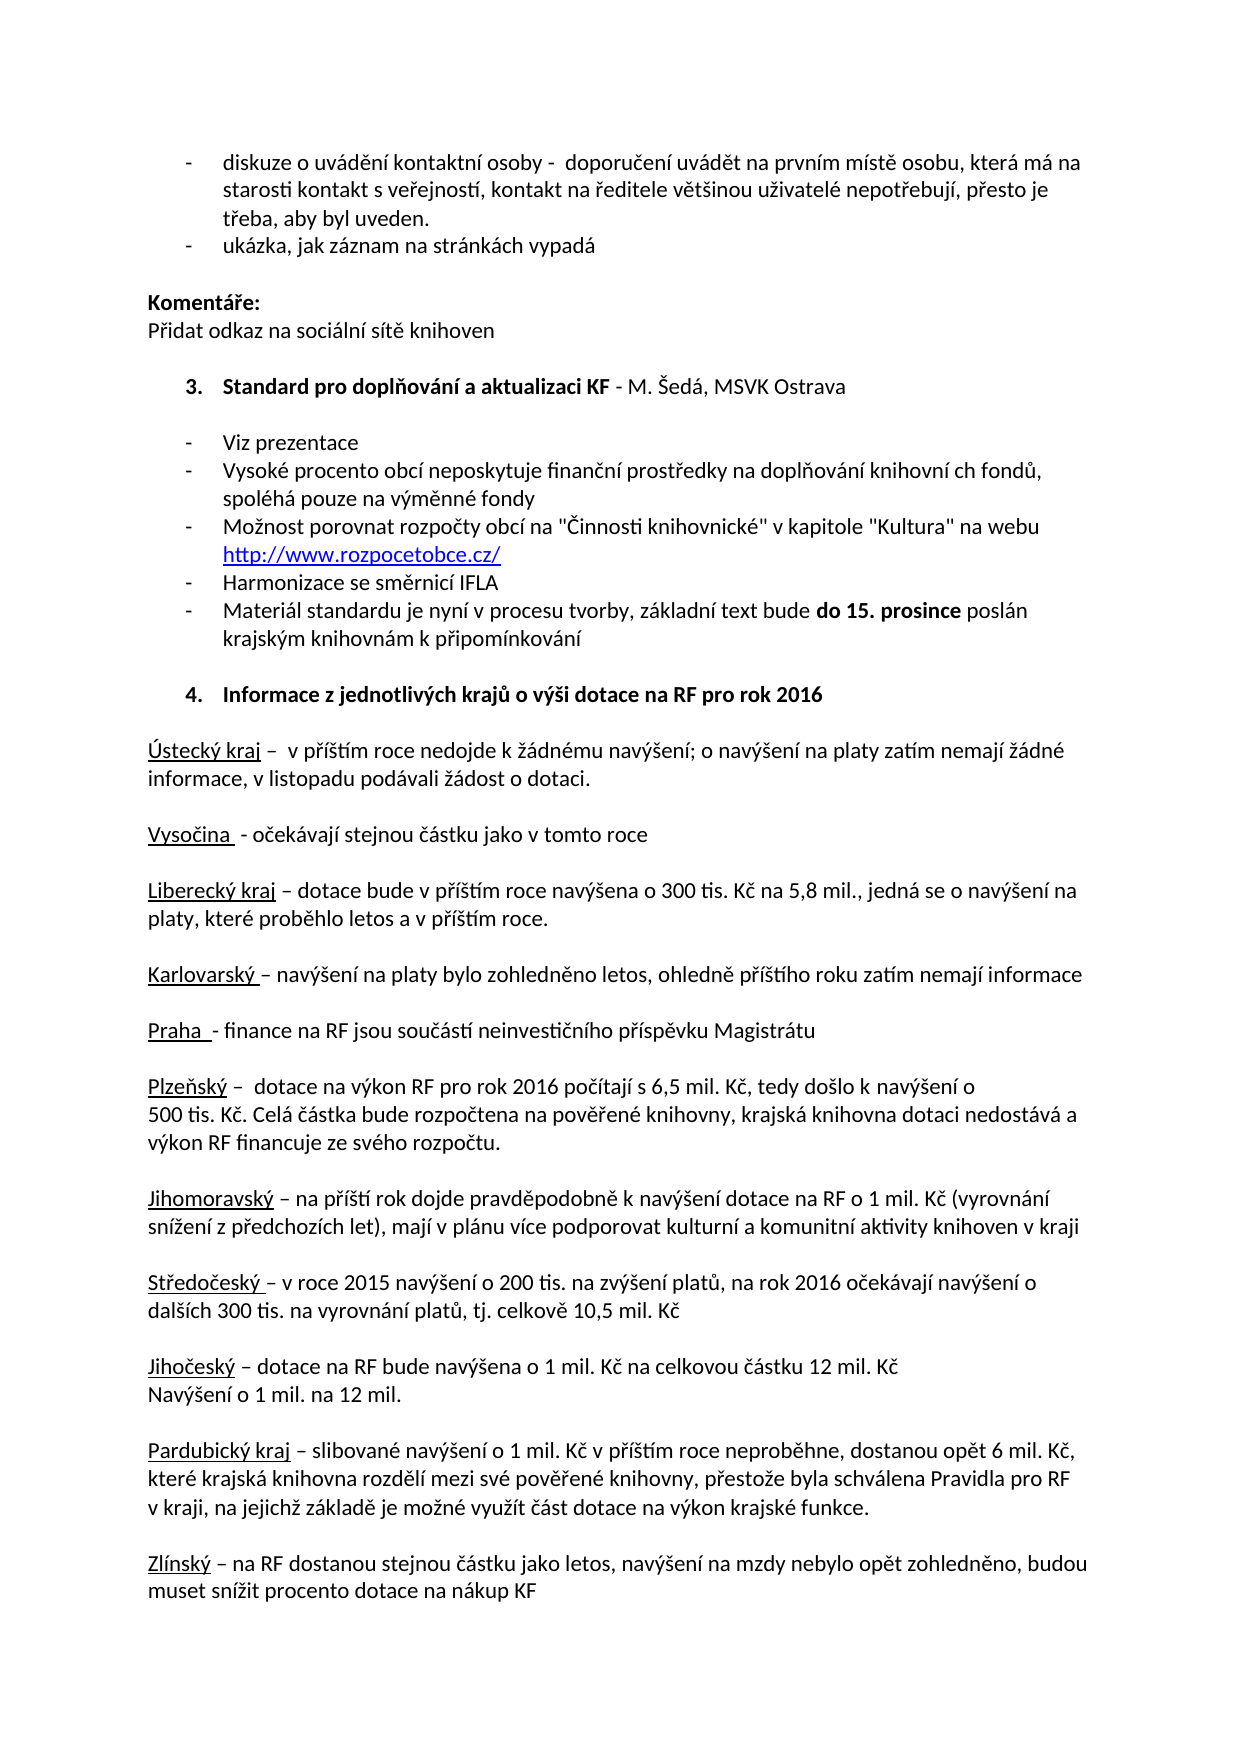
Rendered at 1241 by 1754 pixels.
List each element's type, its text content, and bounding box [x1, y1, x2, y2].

list Materiál standardu je nyní v procesu tvorby, základní text bude do 15. prosince poslán krajským knihovnám k připomínkování [185, 596, 1093, 652]
text Liberecký kraj – dotace bude v příštím roce navýšena o 300 tis. Kč na 5,8 mil., jedná se o navýšení na platy, které proběhlo letos a v příštím roce. [148, 876, 1093, 932]
text 500 tis. Kč. Celá částka bude rozpočtena na pověřené knihovny, krajská knihovna dotaci nedostává a výkon RF financuje ze svého rozpočtu. [148, 1100, 1093, 1156]
text Karlovarský – navýšení na platy bylo zohledněno letos, ohledně příštího roku zatím nemají informace [148, 960, 1093, 988]
text Pardubický kraj – slibované navýšení o 1 mil. Kč v příštím roce neproběhne, dostanou opět 6 mil. Kč, které krajská knihovna rozdělí mezi své pověřené knihovny, přestože byla schválena Pravidla pro RF v kraji, na jejichž základě je možné využít část dotace na výkon krajské funkce. [148, 1437, 1093, 1521]
text Středočeský – v roce 2015 navýšení o 200 tis. na zvýšení platů, na rok 2016 očekávají navýšení o dalších 300 tis. na vyrovnání platů, tj. celkově 10,5 mil. Kč [148, 1268, 1093, 1324]
list Vysoké procento obcí neposkytuje finanční prostředky na doplňování knihovní ch fondů, spoléhá pouze na výměnné fondy [185, 456, 1093, 512]
list Informace z jednotlivých krajů o výši dotace na RF pro rok 2016 [185, 680, 1093, 708]
list Standard pro doplňování a aktualizaci KF - M. Šedá, MSVK Ostrava [185, 372, 1093, 400]
list Harmonizace se směrnicí IFLA [185, 568, 1093, 596]
text Navýšení o 1 mil. na 12 mil. [148, 1381, 1093, 1408]
text Jihočeský – dotace na RF bude navýšena o 1 mil. Kč na celkovou částku 12 mil. Kč [148, 1352, 1093, 1381]
list Možnost porovnat rozpočty obcí na "Činnosti knihovnické" v kapitole "Kultura" na webu http://www.rozpocetobce.cz/ [185, 512, 1093, 568]
text Plzeňský – dotace na výkon RF pro rok 2016 počítají s 6,5 mil. Kč, tedy došlo k navýšení o [148, 1072, 1093, 1100]
text Komentáře: [148, 288, 1093, 316]
list diskuze o uvádění kontaktní osoby - doporučení uvádět na prvním místě osobu, která má na starosti kontakt s veřejností, kontakt na ředitele většinou uživatelé nepotřebují, přesto je třeba, aby byl uveden. [185, 148, 1093, 232]
list Viz prezentace [185, 428, 1093, 456]
text Jihomoravský – na příští rok dojde pravděpodobně k navýšení dotace na RF o 1 mil. Kč (vyrovnání snížení z předchozích let), mají v plánu více podporovat kulturní a komunitní aktivity knihoven v kraji [148, 1184, 1093, 1240]
text Vysočina - očekávají stejnou částku jako v tomto roce [148, 820, 1093, 848]
text Zlínský – na RF dostanou stejnou částku jako letos, navýšení na mzdy nebylo opět zohledněno, budou muset snížit procento dotace na nákup KF [148, 1549, 1093, 1605]
text Praha - finance na RF jsou součástí neinvestičního příspěvku Magistrátu [148, 1016, 1093, 1044]
list ukázka, jak záznam na stránkách vypadá [185, 232, 1093, 260]
text Přidat odkaz na sociální sítě knihoven [148, 316, 1093, 344]
text Ústecký kraj – v příštím roce nedojde k žádnému navýšení; o navýšení na platy zatím nemají žádné informace, v listopadu podávali žádost o dotaci. [148, 736, 1093, 792]
